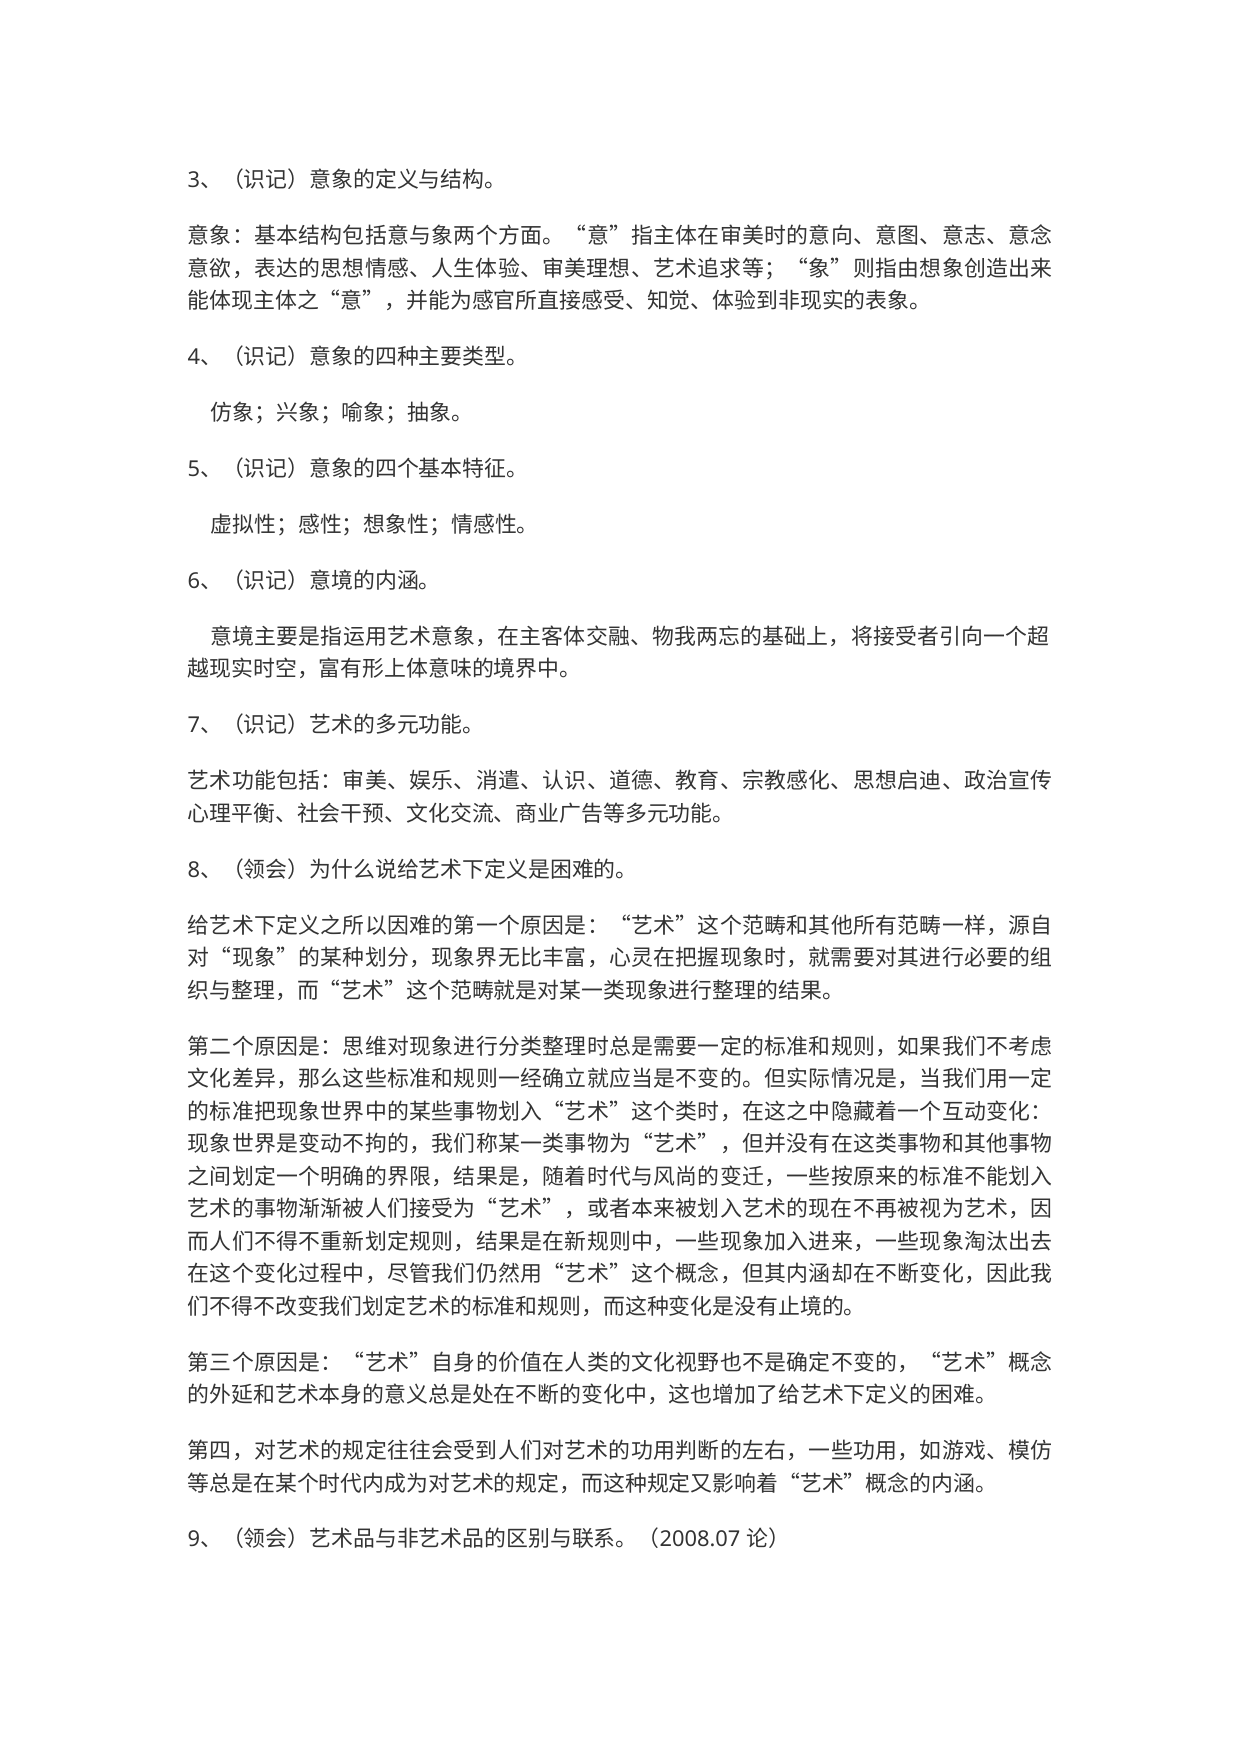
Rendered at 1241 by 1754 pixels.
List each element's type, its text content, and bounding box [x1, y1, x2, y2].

text 7、（识记）艺术的多元功能。 [187, 707, 1053, 739]
text 给艺术下定义之所以因难的第一个原因是：“艺术”这个范畴和其他所有范畴一样，源自对“现象”的某种划分，现象界无比丰富，心灵在把握现象时，就需要对其进行必要的组织与整理，而“艺术”这个范畴就是对某一类现象进行整理的结果。 [187, 907, 1053, 1005]
text 3、（识记）意象的定义与结构。 [187, 162, 1053, 194]
text 5、（识记）意象的四个基本特征。 [187, 451, 1053, 483]
text 第三个原因是：“艺术”自身的价值在人类的文化视野也不是确定不变的，“艺术”概念的外延和艺术本身的意义总是处在不断的变化中，这也增加了给艺术下定义的困难。 [187, 1344, 1053, 1409]
text 意象：基本结构包括意与象两个方面。“意”指主体在审美时的意向、意图、意志、意念、意欲，表达的思想情感、人生体验、审美理想、艺术追求等；“象”则指由想象创造出来，能体现主体之“意”，并能为感官所直接感受、知觉、体验到非现实的表象。 [187, 218, 1053, 315]
text 虚拟性；感性；想象性；情感性。 [187, 507, 1053, 539]
text 仿象；兴象；喻象；抽象。 [187, 395, 1053, 427]
text 意境主要是指运用艺术意象，在主客体交融、物我两忘的基础上，将接受者引向一个超越现实时空，富有形上体意味的境界中。 [187, 618, 1053, 683]
text 4、（识记）意象的四种主要类型。 [187, 339, 1053, 371]
text 9、（领会）艺术品与非艺术品的区别与联系。（2008.07 论） [187, 1521, 1053, 1553]
text 8、（领会）为什么说给艺术下定义是困难的。 [187, 851, 1053, 884]
text 6、（识记）意境的内涵。 [187, 563, 1053, 595]
text 第二个原因是：思维对现象进行分类整理时总是需要一定的标准和规则，如果我们不考虑文化差异，那么这些标准和规则一经确立就应当是不变的。但实际情况是，当我们用一定的标准把现象世界中的某些事物划入“艺术”这个类时，在这之中隐藏着一个互动变化：现象世界是变动不拘的，我们称某一类事物为“艺术”，但并没有在这类事物和其他事物之间划定一个明确的界限，结果是，随着时代与风尚的变迁，一些按原来的标准不能划入艺术的事物渐渐被人们接受为“艺术”，或者本来被划入艺术的现在不再被视为艺术，因而人们不得不重新划定规则，结果是在新规则中，一些现象加入进来，一些现象淘汰出去。在这个变化过程中，尽管我们仍然用“艺术”这个概念，但其内涵却在不断变化，因此我们不得不改变我们划定艺术的标准和规则，而这种变化是没有止境的。 [187, 1028, 1053, 1321]
text 艺术功能包括：审美、娱乐、消遣、认识、道德、教育、宗教感化、思想启迪、政治宣传、心理平衡、社会干预、文化交流、商业广告等多元功能。 [187, 763, 1053, 828]
text 第四，对艺术的规定往往会受到人们对艺术的功用判断的左右，一些功用，如游戏、模仿等总是在某个时代内成为对艺术的规定，而这种规定又影响着“艺术”概念的内涵。 [187, 1433, 1053, 1498]
